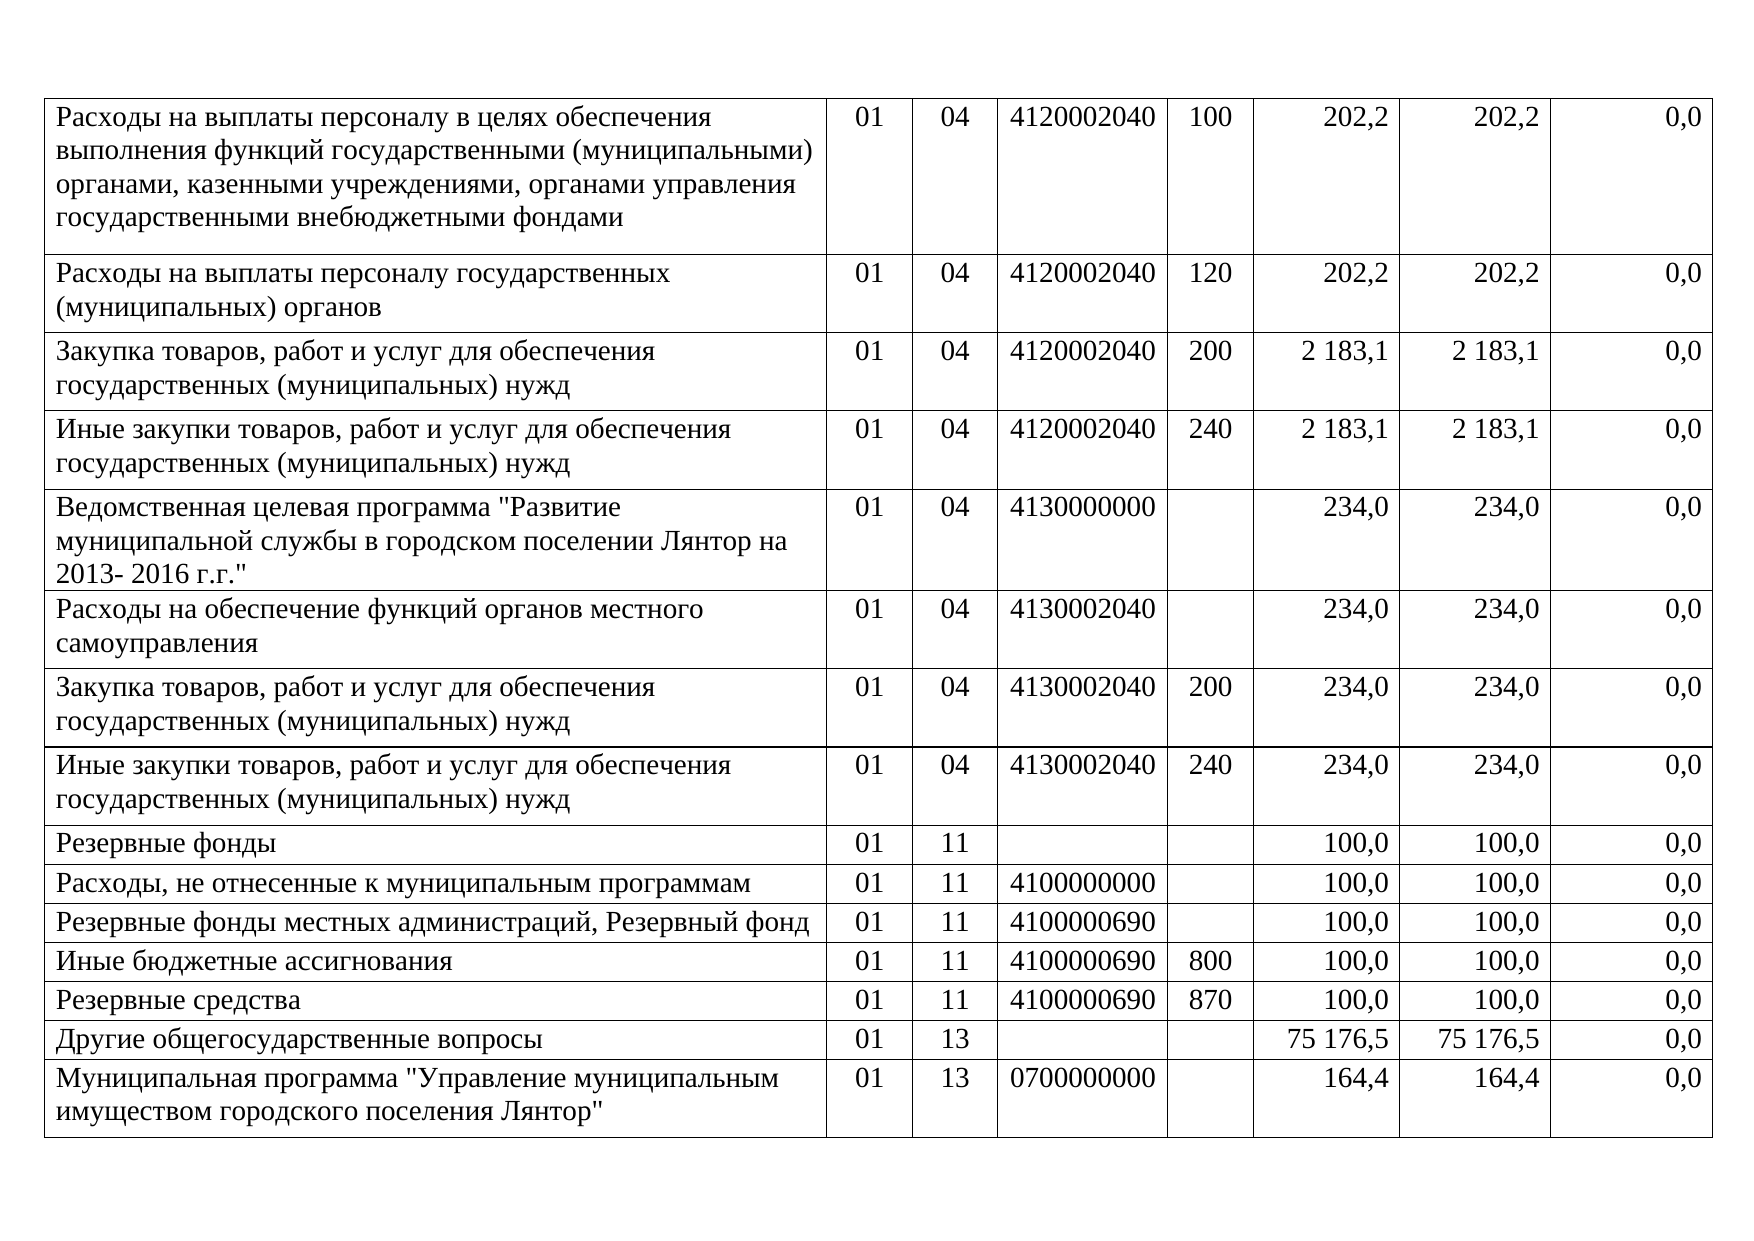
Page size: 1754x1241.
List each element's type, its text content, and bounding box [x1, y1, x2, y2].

table_cell 4120002040 [998, 333, 1167, 410]
table_cell 4130002040 [998, 669, 1167, 746]
table_cell [1168, 1021, 1253, 1059]
table_cell 01 [827, 943, 912, 981]
table_cell 4120002040 [998, 411, 1167, 488]
table_cell 0,0 [1551, 904, 1712, 942]
table_cell 100,0 [1254, 826, 1399, 864]
table_cell [1168, 904, 1253, 942]
table_cell [998, 826, 1167, 864]
table_cell 2 183,1 [1400, 411, 1550, 488]
table_cell 0,0 [1551, 669, 1712, 746]
table_cell 01 [827, 1060, 912, 1137]
table_cell 01 [827, 591, 912, 668]
table_cell 01 [827, 865, 912, 903]
table_cell 0,0 [1551, 826, 1712, 864]
table_cell 04 [913, 490, 997, 590]
table_cell 4120002040 [998, 99, 1167, 254]
table_cell 4100000690 [998, 943, 1167, 981]
table_cell 100,0 [1400, 982, 1550, 1020]
table_cell 202,2 [1254, 255, 1399, 332]
table_cell 01 [827, 748, 912, 824]
table_cell 01 [827, 411, 912, 488]
table_cell 234,0 [1400, 669, 1550, 746]
table_cell [1168, 826, 1253, 864]
table_cell 202,2 [1400, 99, 1550, 254]
table_cell 202,2 [1254, 99, 1399, 254]
table_cell 11 [913, 982, 997, 1020]
table_cell 0,0 [1551, 99, 1712, 254]
table_cell 0,0 [1551, 865, 1712, 903]
table_cell 01 [827, 826, 912, 864]
table_cell 100,0 [1400, 904, 1550, 942]
table_cell 240 [1168, 748, 1253, 824]
table_cell Резервные средства [45, 982, 826, 1020]
table_cell 01 [827, 904, 912, 942]
table_cell 75 176,5 [1254, 1021, 1399, 1059]
table_cell 800 [1168, 943, 1253, 981]
table_cell 0,0 [1551, 982, 1712, 1020]
table_cell 0,0 [1551, 943, 1712, 981]
table_cell 100,0 [1254, 904, 1399, 942]
table_cell 04 [913, 255, 997, 332]
table_cell Расходы на выплаты персоналу государственных (муниципальных) органов [45, 255, 826, 332]
table_cell 164,4 [1254, 1060, 1399, 1137]
table_cell 04 [913, 669, 997, 746]
table_cell 2 183,1 [1254, 333, 1399, 410]
table_cell 200 [1168, 333, 1253, 410]
table_cell 100,0 [1400, 865, 1550, 903]
table_cell 0,0 [1551, 1021, 1712, 1059]
table_cell 0,0 [1551, 333, 1712, 410]
table_cell 13 [913, 1021, 997, 1059]
table_cell Другие общегосударственные вопросы [45, 1021, 826, 1059]
table_cell Резервные фонды [45, 826, 826, 864]
table_cell [1168, 490, 1253, 590]
table_cell 234,0 [1254, 591, 1399, 668]
table_cell 11 [913, 865, 997, 903]
table_cell Расходы на выплаты персоналу в целях обеспечения выполнения функций государственными (муниципальными) органами, казенными учреждениями, органами управления государственными внебюджетными фондами [45, 99, 826, 254]
table_cell 11 [913, 904, 997, 942]
table_cell [998, 1021, 1167, 1059]
table_cell 234,0 [1254, 748, 1399, 824]
table_cell Закупка товаров, работ и услуг для обеспечения государственных (муниципальных) нужд [45, 333, 826, 410]
table_cell 0,0 [1551, 490, 1712, 590]
table_cell Расходы, не отнесенные к муниципальным программам [45, 865, 826, 903]
table_cell 01 [827, 255, 912, 332]
table_cell 04 [913, 591, 997, 668]
table_cell 234,0 [1254, 669, 1399, 746]
table_cell Закупка товаров, работ и услуг для обеспечения государственных (муниципальных) нужд [45, 669, 826, 746]
table_cell 0,0 [1551, 411, 1712, 488]
table_cell 01 [827, 669, 912, 746]
table_cell [1168, 865, 1253, 903]
table_cell 4130000000 [998, 490, 1167, 590]
table_cell [1168, 591, 1253, 668]
table_cell 11 [913, 826, 997, 864]
table_cell 01 [827, 490, 912, 590]
table_cell 4100000690 [998, 904, 1167, 942]
table_cell 0,0 [1551, 748, 1712, 824]
table_cell 2 183,1 [1400, 333, 1550, 410]
table_cell 202,2 [1400, 255, 1550, 332]
table_cell 100,0 [1400, 943, 1550, 981]
table_cell 2 183,1 [1254, 411, 1399, 488]
table_cell 01 [827, 1021, 912, 1059]
table_cell 120 [1168, 255, 1253, 332]
table_cell 4100000000 [998, 865, 1167, 903]
table_cell 01 [827, 982, 912, 1020]
table_cell 01 [827, 99, 912, 254]
table_cell Муниципальная программа "Управление муниципальным имуществом городского поселения Лянтор" [45, 1060, 826, 1137]
table_cell 100,0 [1254, 865, 1399, 903]
table_cell 870 [1168, 982, 1253, 1020]
table_cell 100,0 [1254, 943, 1399, 981]
table_cell Резервные фонды местных администраций, Резервный фонд [45, 904, 826, 942]
table_cell 234,0 [1254, 490, 1399, 590]
table_cell 4130002040 [998, 591, 1167, 668]
table_cell Иные закупки товаров, работ и услуг для обеспечения государственных (муниципальных) нужд [45, 748, 826, 824]
table_cell 75 176,5 [1400, 1021, 1550, 1059]
table_cell Иные закупки товаров, работ и услуг для обеспечения государственных (муниципальных) нужд [45, 411, 826, 488]
table_cell 11 [913, 943, 997, 981]
table_cell 100 [1168, 99, 1253, 254]
table_cell 234,0 [1400, 591, 1550, 668]
table_cell 0,0 [1551, 1060, 1712, 1137]
table_cell 01 [827, 333, 912, 410]
table_cell Иные бюджетные ассигнования [45, 943, 826, 981]
table_cell 0,0 [1551, 255, 1712, 332]
table_cell 4100000690 [998, 982, 1167, 1020]
table_cell Ведомственная целевая программа "Развитие муниципальной службы в городском поселении Лянтор на 2013- 2016 г.г." [45, 490, 826, 590]
table_cell 04 [913, 99, 997, 254]
table_cell 100,0 [1400, 826, 1550, 864]
table_cell 04 [913, 411, 997, 488]
table_cell [1168, 1060, 1253, 1137]
table_cell 234,0 [1400, 748, 1550, 824]
table_cell 13 [913, 1060, 997, 1137]
table_cell 4120002040 [998, 255, 1167, 332]
table_cell Расходы на обеспечение функций органов местного самоуправления [45, 591, 826, 668]
table_cell 164,4 [1400, 1060, 1550, 1137]
table_cell 0,0 [1551, 591, 1712, 668]
table_cell 100,0 [1254, 982, 1399, 1020]
table_cell 4130002040 [998, 748, 1167, 824]
table_cell 234,0 [1400, 490, 1550, 590]
table_cell 04 [913, 333, 997, 410]
table_cell 240 [1168, 411, 1253, 488]
table_cell 0700000000 [998, 1060, 1167, 1137]
table_cell 200 [1168, 669, 1253, 746]
table_cell 04 [913, 748, 997, 824]
